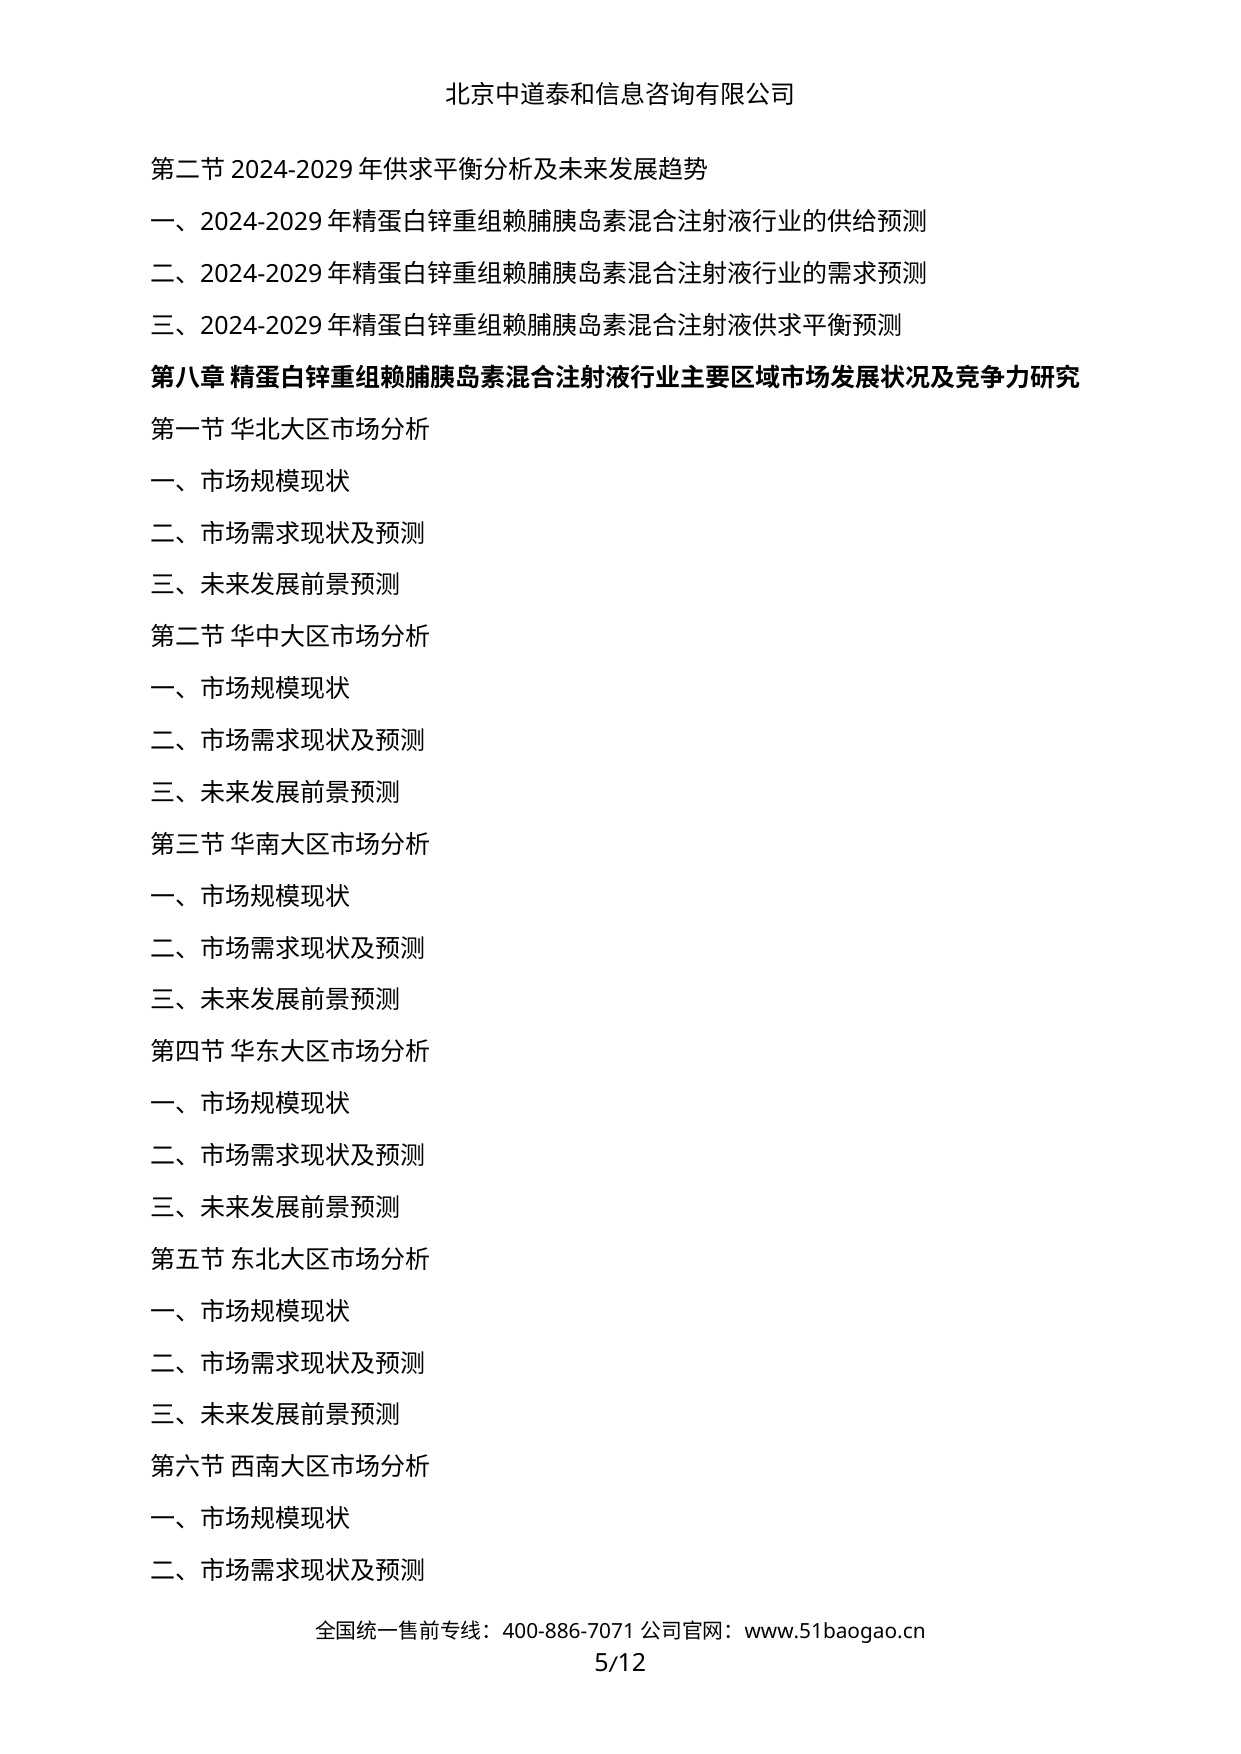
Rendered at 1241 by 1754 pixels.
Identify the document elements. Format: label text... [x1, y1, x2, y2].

text 第二节 华中大区市场分析 [150, 617, 1090, 653]
text 一、市场规模现状 [150, 669, 1090, 705]
text 三、未来发展前景预测 [150, 565, 1090, 601]
text 一、市场规模现状 [150, 1291, 1090, 1327]
text 第八章 精蛋白锌重组赖脯胰岛素混合注射液行业主要区域市场发展状况及竞争力研究 [150, 357, 1090, 394]
text 一、市场规模现状 [150, 461, 1090, 497]
text 二、市场需求现状及预测 [150, 1136, 1090, 1172]
text 二、市场需求现状及预测 [150, 513, 1090, 549]
text 三、2024-2029年精蛋白锌重组赖脯胰岛素混合注射液供求平衡预测 [150, 306, 1090, 342]
text 第五节 东北大区市场分析 [150, 1239, 1090, 1276]
text 第二节 2024-2029年供求平衡分析及未来发展趋势 [150, 150, 1090, 186]
text 第四节 华东大区市场分析 [150, 1032, 1090, 1068]
text 第六节 西南大区市场分析 [150, 1447, 1090, 1483]
text 一、2024-2029年精蛋白锌重组赖脯胰岛素混合注射液行业的供给预测 [150, 202, 1090, 238]
text 三、未来发展前景预测 [150, 1395, 1090, 1431]
text 二、市场需求现状及预测 [150, 1551, 1090, 1587]
text 三、未来发展前景预测 [150, 980, 1090, 1016]
text 二、市场需求现状及预测 [150, 928, 1090, 964]
text 二、市场需求现状及预测 [150, 721, 1090, 757]
text 一、市场规模现状 [150, 1084, 1090, 1120]
text 二、市场需求现状及预测 [150, 1343, 1090, 1379]
text 一、市场规模现状 [150, 1499, 1090, 1535]
text 第三节 华南大区市场分析 [150, 824, 1090, 861]
text 一、市场规模现状 [150, 876, 1090, 912]
text 三、未来发展前景预测 [150, 772, 1090, 809]
text 第一节 华北大区市场分析 [150, 409, 1090, 446]
text 二、2024-2029年精蛋白锌重组赖脯胰岛素混合注射液行业的需求预测 [150, 254, 1090, 290]
text 三、未来发展前景预测 [150, 1187, 1090, 1224]
